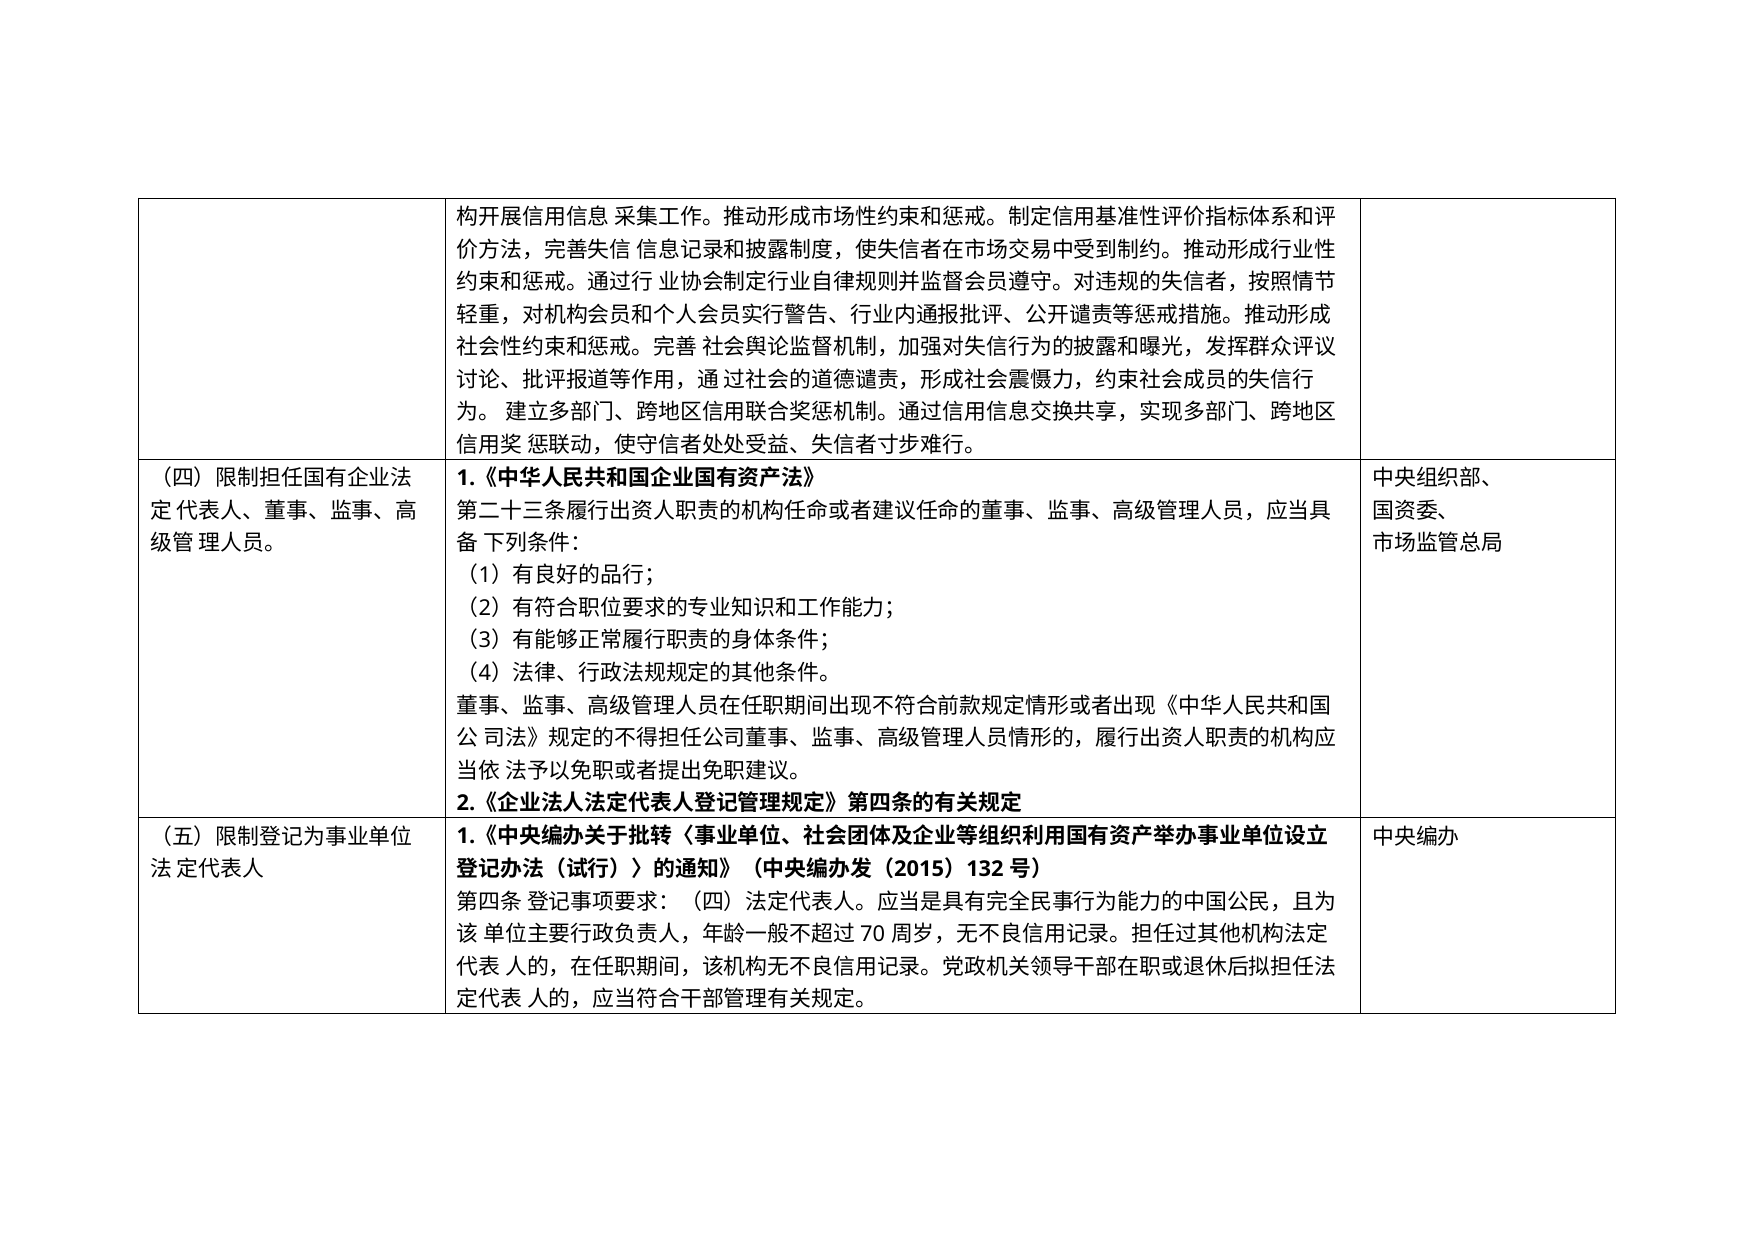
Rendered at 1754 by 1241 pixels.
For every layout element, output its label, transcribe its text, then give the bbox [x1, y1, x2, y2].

table_cell （四）限制担任国有企业法定 代表人、董事、监事、高级管 理人员。 [139, 460, 445, 817]
table_cell 中央编办 [1361, 818, 1615, 1013]
table_cell 1.《中华人民共和国企业国有资产法》 第二十三条履行出资人职责的机构任命或者建议任命的董事、监事、高级管理人员，应当具备 下列条件： （1）有良好的品行； （2）有符合职位要求的专业知识和工作能力； （3）有能够正常履行职责的身体条件； （4）法律、行政法规规定的其他条件。 董事、监事、高级管理人员在任职期间出现不符合前款规定情形或者出现《中华人民共和国公 司法》规定的不得担任公司董事、监事、高级管理人员情形的，履行出资人职责的机构应当依 法予以免职或者提出免职建议。 2.《企业法人法定代表人登记管理规定》第四条的有关规定 [446, 460, 1360, 817]
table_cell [1361, 199, 1615, 459]
table_cell （五）限制登记为事业单位法 定代表人 [139, 818, 445, 1013]
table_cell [446, 818, 1360, 1013]
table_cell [139, 199, 445, 459]
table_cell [446, 199, 1360, 459]
table_cell 中央组织部、 国资委、 市场监管总局 [1361, 460, 1615, 817]
